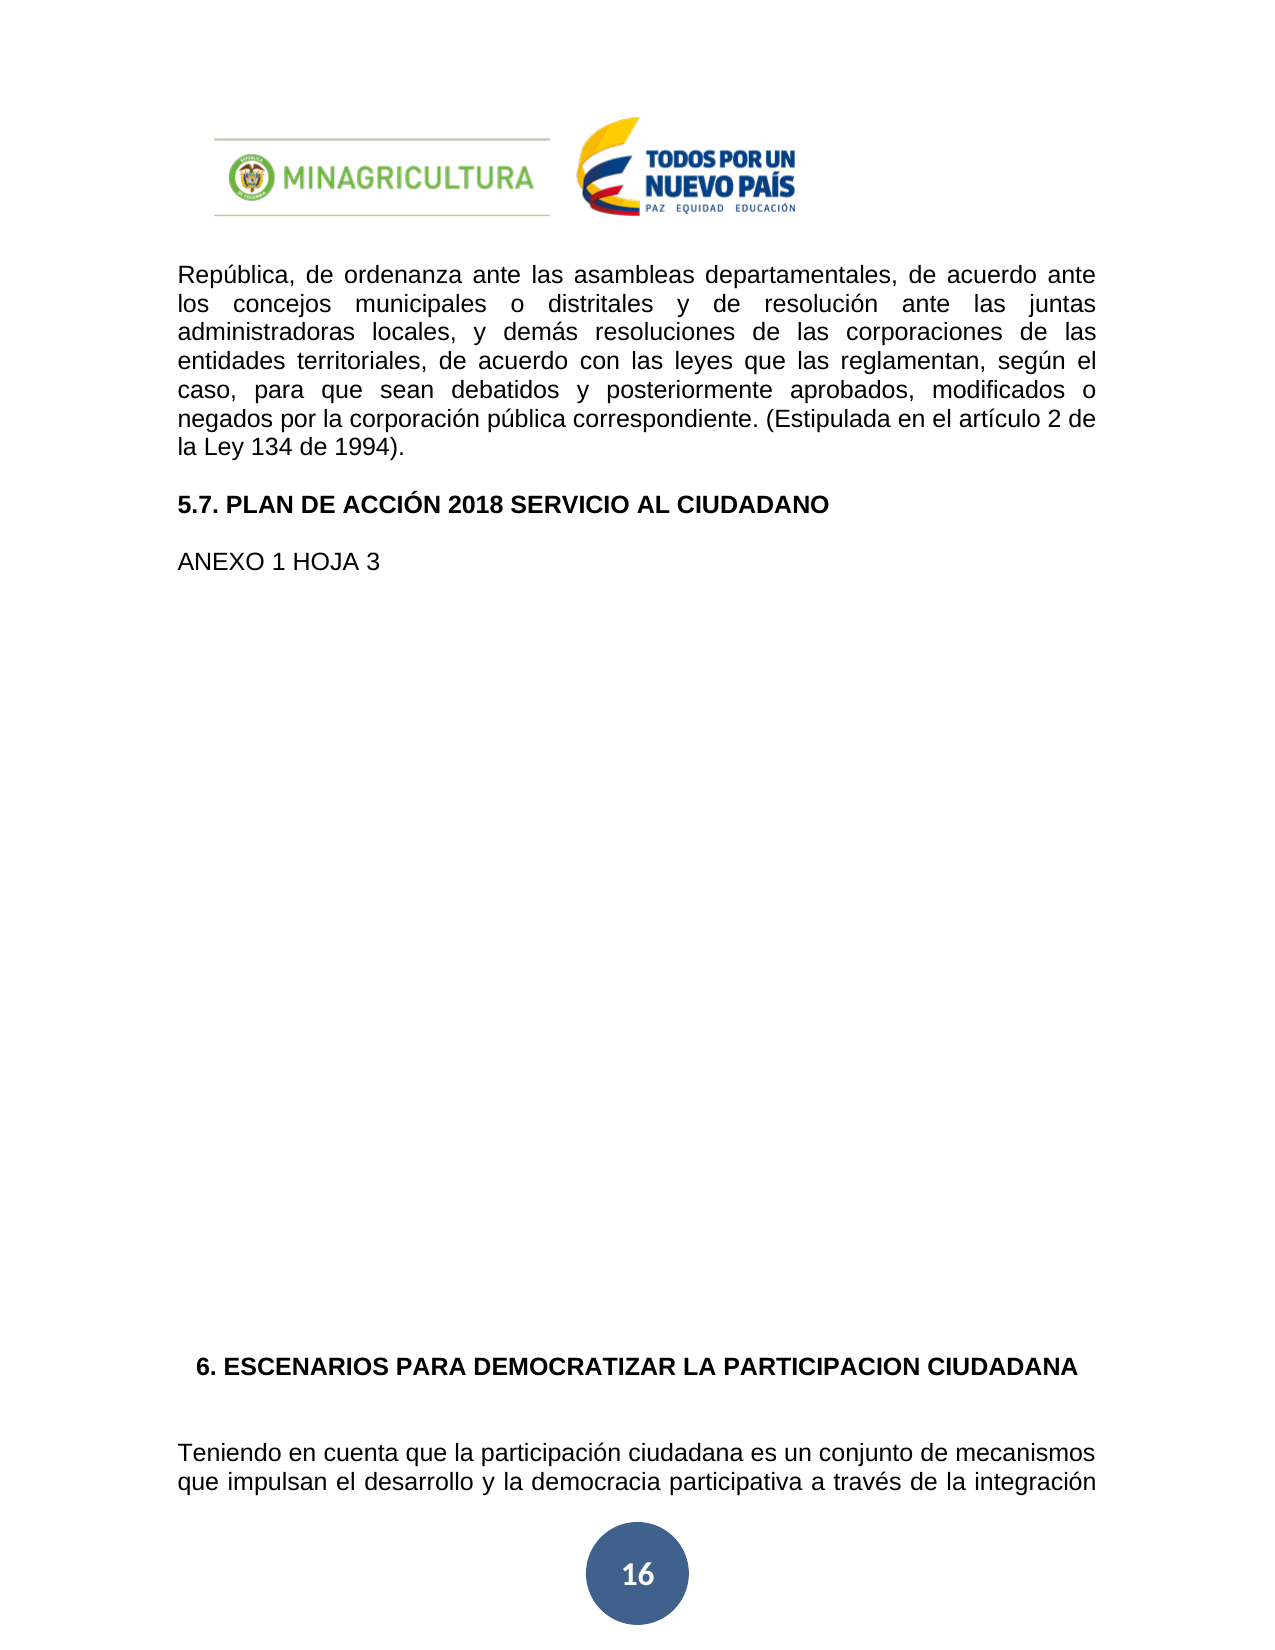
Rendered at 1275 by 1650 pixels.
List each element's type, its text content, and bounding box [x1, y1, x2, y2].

text ANEXO 1 HOJA 3 [177, 547, 1098, 575]
picture [177, 73, 805, 260]
text 6. ESCENARIOS PARA DEMOCRATIZAR LA PARTICIPACION CIUDADANA [177, 1352, 1098, 1380]
text 5.7. PLAN DE ACCIÓN 2018 SERVICIO AL CIUDADANO [177, 490, 1098, 518]
